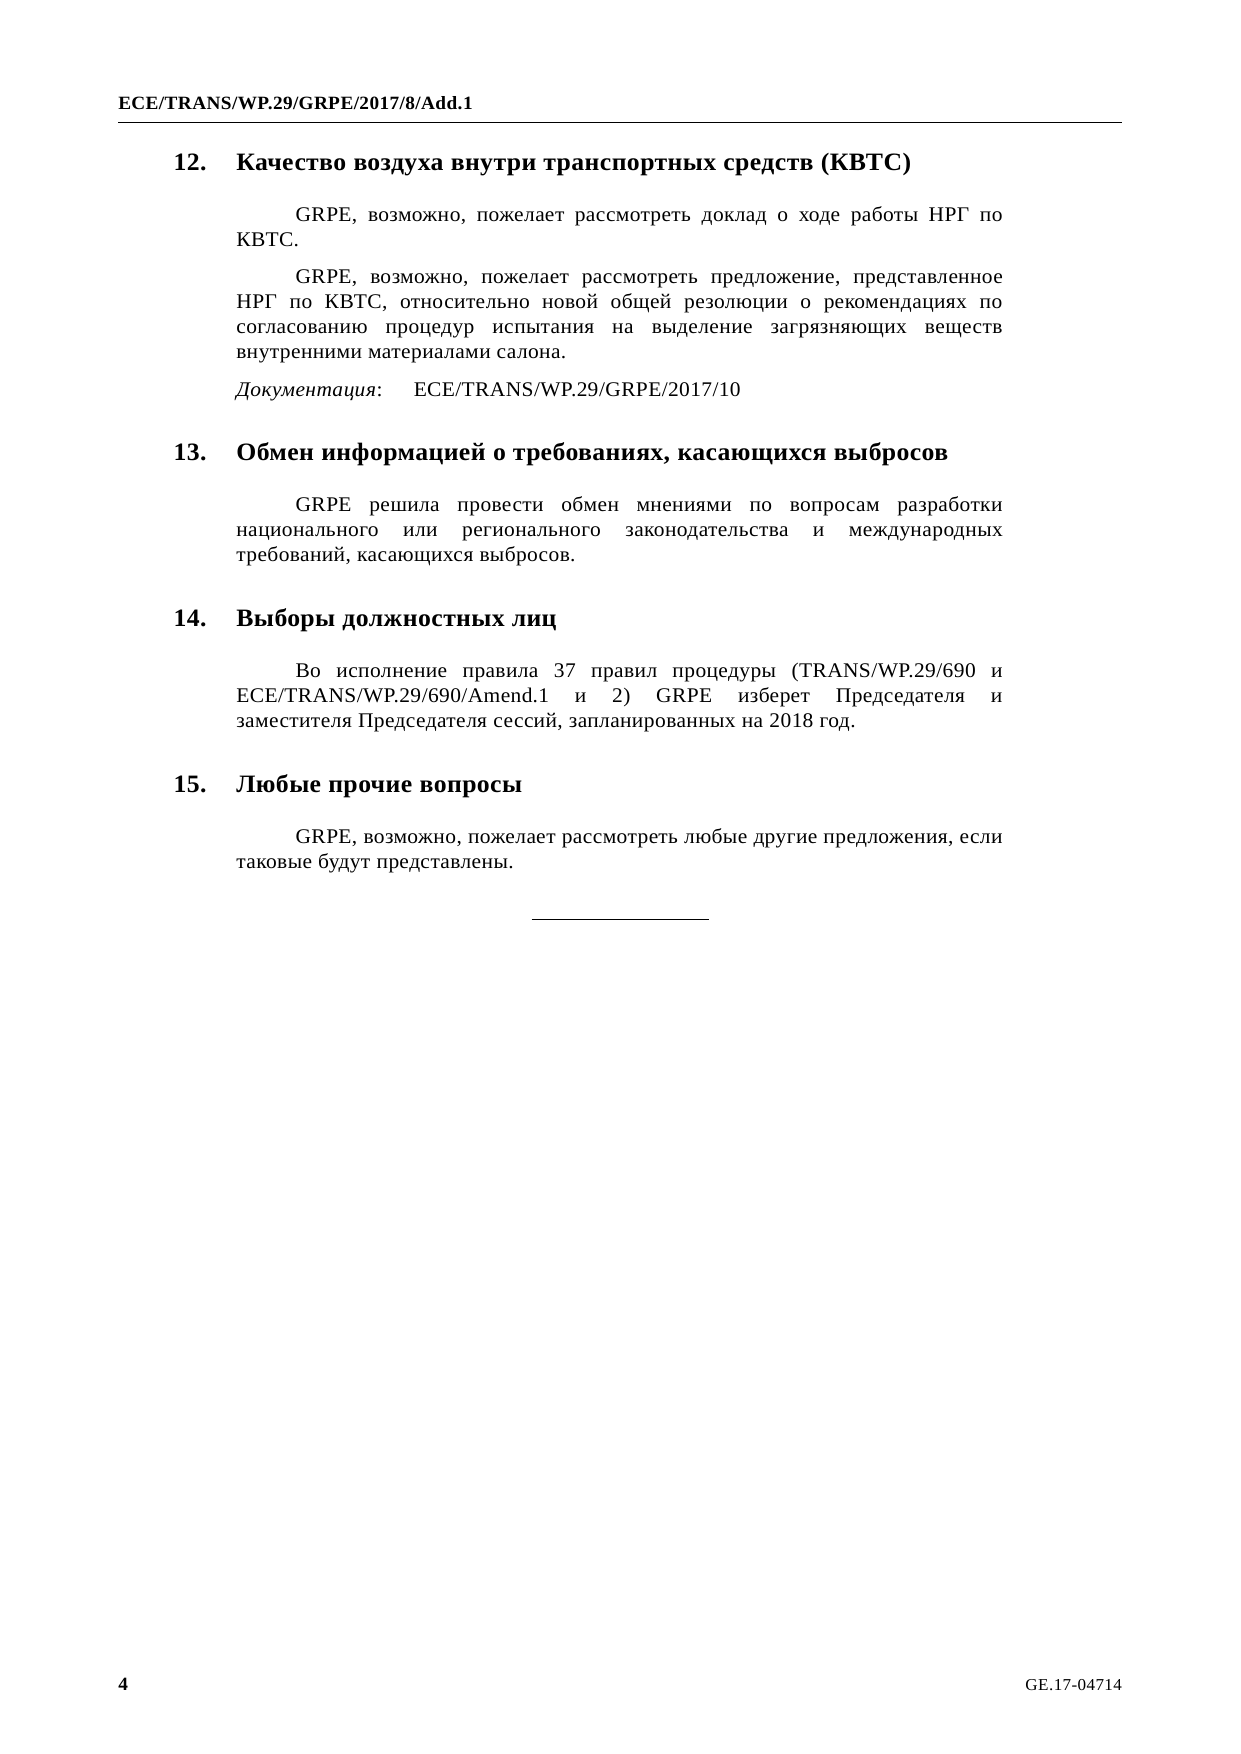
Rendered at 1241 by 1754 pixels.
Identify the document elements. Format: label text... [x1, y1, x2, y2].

text Документация: ECE/TRANS/WP.29/GRPE/2017/10 [236, 376, 1004, 401]
text GRPE, возможно, пожелает рассмотреть доклад о ходе работы НРГ по КВТС. [236, 201, 1004, 251]
text GRPE решила провести обмен мнениями по вопросам разработки национального или регионального законодательства и международных требований, касающихся выбросов. [236, 491, 1004, 566]
text 12. Качество воздуха внутри транспортных средств (КВТС) [118, 148, 1004, 176]
text GRPE, возможно, пожелает рассмотреть предложение, представленное НРГ по КВТС, относительно новой общей резолюции о рекомендациях по согласованию процедур испытания на выделение загрязняющих веществ внутренними материалами салона. [236, 263, 1004, 363]
text 14. Выборы должностных лиц [118, 604, 1004, 632]
text 15. Любые прочие вопросы [118, 769, 1004, 798]
text 13. Обмен информацией о требованиях, касающихся выбросов [118, 438, 1004, 466]
text Во исполнение правила 37 правил процедуры (TRANS/WP.29/690 и ECE/TRANS/WP.29/690/Amend.1 и 2) GRPE изберет Председателя и заместителя Председателя сессий, запланированных на 2018 год. [236, 657, 1004, 732]
text GRPE, возможно, пожелает рассмотреть любые другие предложения, если таковые будут представлены. [236, 823, 1004, 873]
